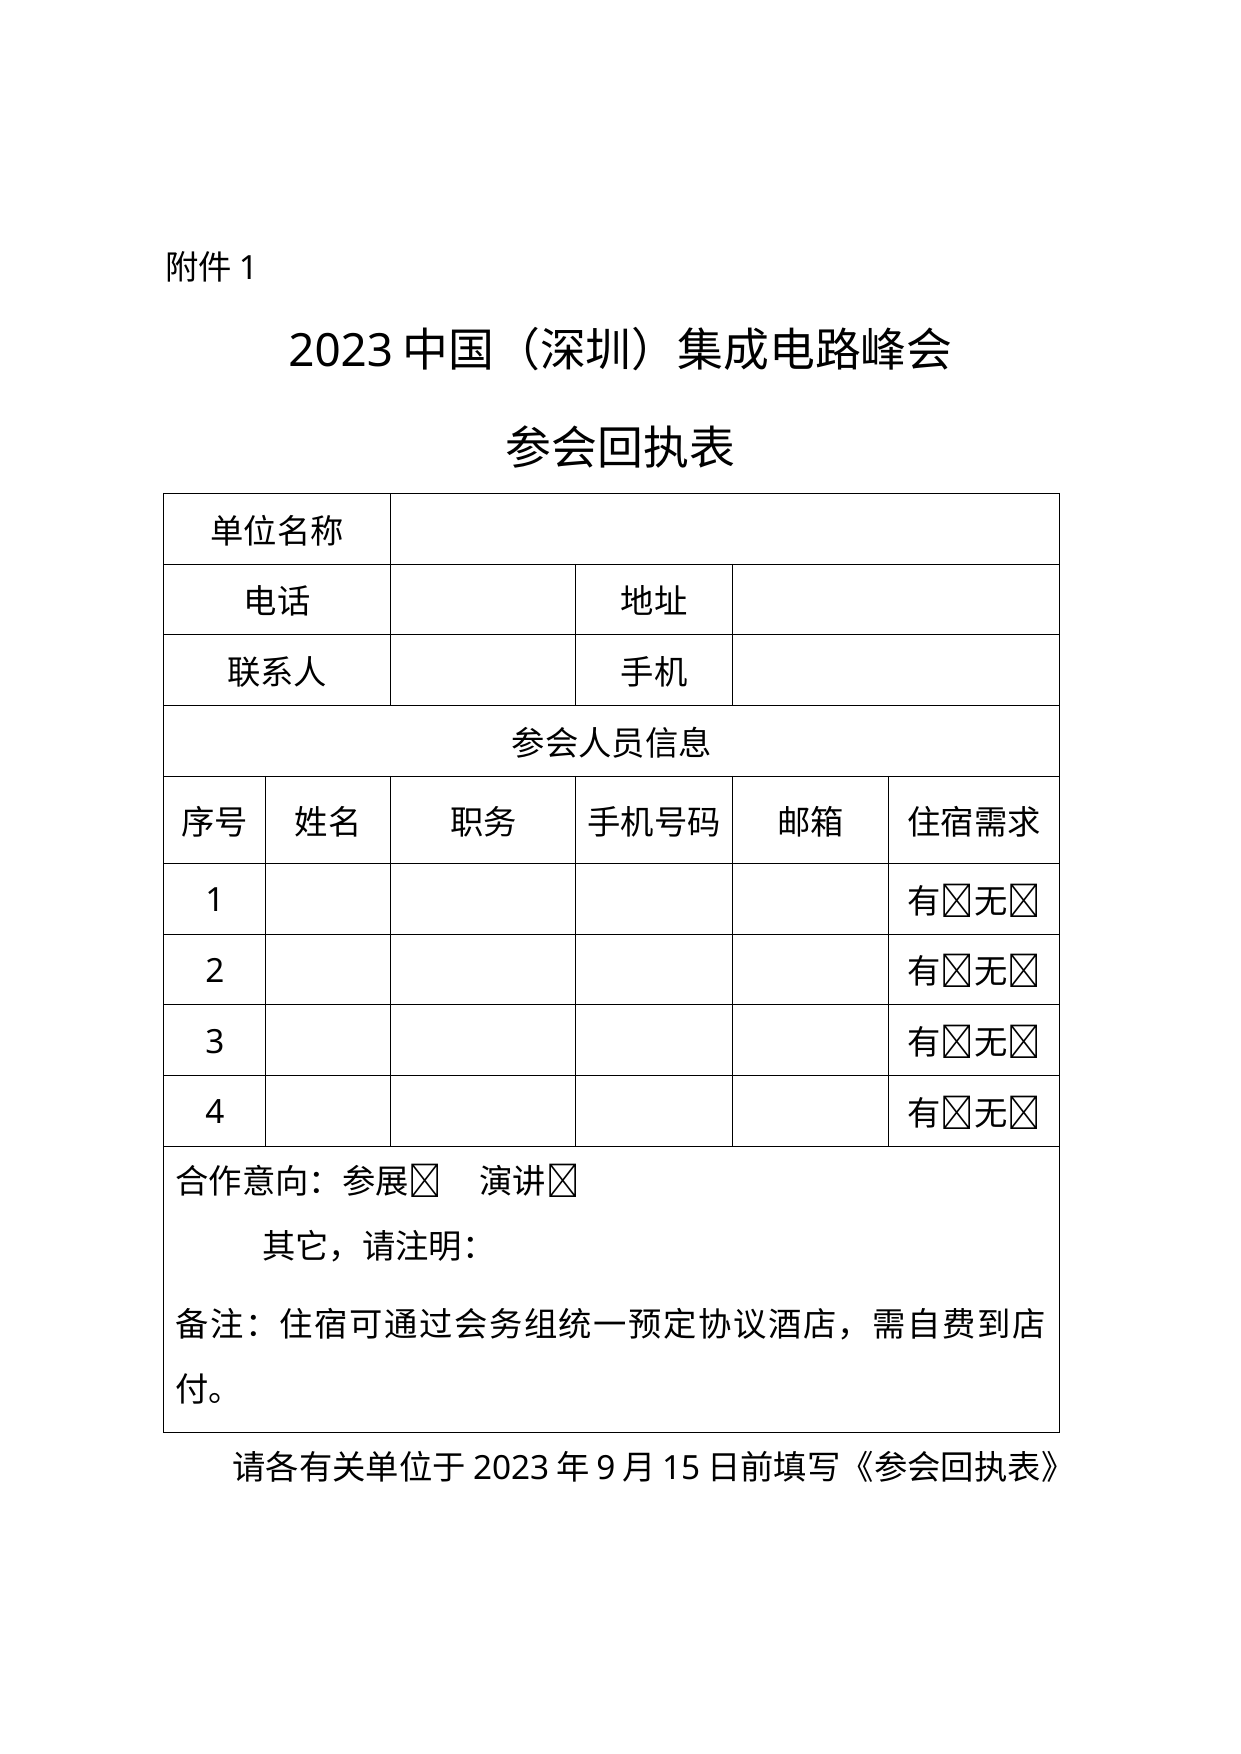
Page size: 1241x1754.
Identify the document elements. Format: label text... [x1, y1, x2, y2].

table_cell [266, 1005, 390, 1075]
table_cell [266, 864, 390, 934]
table_header [391, 494, 1059, 564]
table_cell [733, 864, 888, 934]
table_cell 地址 [576, 565, 732, 634]
table_cell [576, 864, 732, 934]
text 2023中国（深圳）集成电路峰会 [165, 298, 1075, 395]
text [165, 1433, 1075, 1498]
table_cell [266, 1076, 390, 1146]
table_cell 序号 [164, 777, 265, 863]
table_cell 参会人员信息 [164, 706, 1059, 776]
table_cell 电话 [164, 565, 390, 634]
table_cell [266, 935, 390, 1004]
table_cell 有无 [889, 1005, 1059, 1075]
table_header 单位名称 [164, 494, 390, 564]
table_cell [391, 565, 575, 634]
table_cell [733, 635, 1059, 705]
table_cell 联系人 [164, 635, 390, 705]
table_cell 有无 [889, 1076, 1059, 1146]
table_cell [576, 1005, 732, 1075]
table_cell 住宿需求 [889, 777, 1059, 863]
table_cell 1 [164, 864, 265, 934]
table_cell [391, 1005, 575, 1075]
table_cell [576, 1076, 732, 1146]
table_cell [391, 935, 575, 1004]
table_cell [733, 1076, 888, 1146]
text 附件1 [165, 233, 1075, 298]
table_cell 合作意向：参展 演讲 其它，请注明： 备注：住宿可通过会务组统一预定协议酒店，需自费到店付。 [164, 1147, 1059, 1432]
table_cell 有无 [889, 864, 1059, 934]
table_cell 职务 [391, 777, 575, 863]
table_cell 姓名 [266, 777, 390, 863]
table_cell 4 [164, 1076, 265, 1146]
table_cell 2 [164, 935, 265, 1004]
table_cell 手机号码 [576, 777, 732, 863]
table_cell [733, 1005, 888, 1075]
table_cell 手机 [576, 635, 732, 705]
table_cell 邮箱 [733, 777, 888, 863]
text 参会回执表 [165, 395, 1075, 493]
table_cell [391, 635, 575, 705]
table_cell [576, 935, 732, 1004]
table_cell 有无 [889, 935, 1059, 1004]
table_cell [733, 565, 1059, 634]
table_cell [391, 1076, 575, 1146]
table_cell [391, 864, 575, 934]
table_cell 3 [164, 1005, 265, 1075]
table_cell [733, 935, 888, 1004]
